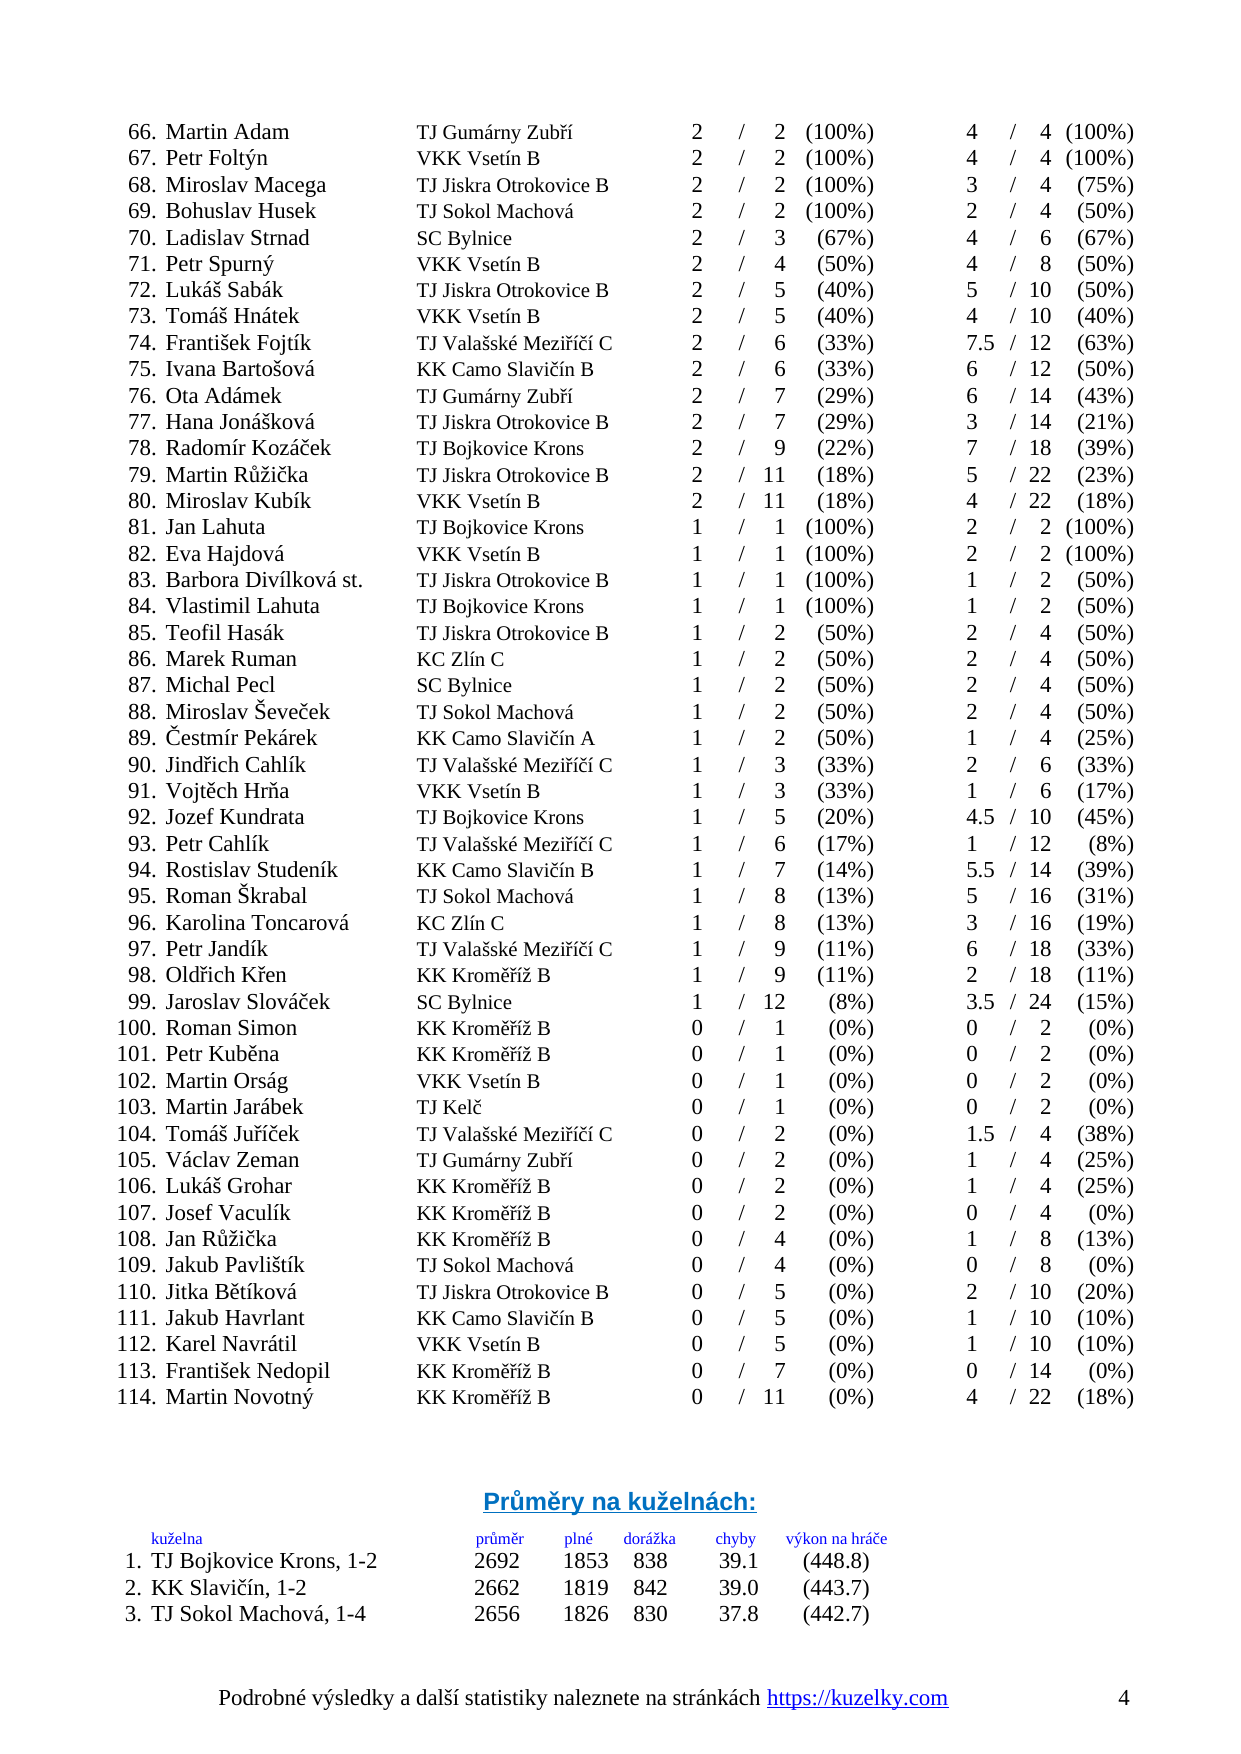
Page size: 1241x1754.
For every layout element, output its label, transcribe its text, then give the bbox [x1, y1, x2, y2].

text 77. Hana Jonášková TJ Jiskra Otrokovice B 2 / 7 (29%) 3 / 14 (21%) [106, 408, 1134, 434]
text 81. Jan Lahuta TJ Bojkovice Krons 1 / 1 (100%) 2 / 2 (100%) [106, 513, 1134, 540]
text Průměry na kuželnách: [94, 1487, 1145, 1516]
text 106. Lukáš Grohar KK Kroměříž B 0 / 2 (0%) 1 / 4 (25%) [106, 1172, 1134, 1199]
text 87. Michal Pecl SC Bylnice 1 / 2 (50%) 2 / 4 (50%) [106, 672, 1134, 698]
text 108. Jan Růžička KK Kroměříž B 0 / 4 (0%) 1 / 8 (13%) [106, 1225, 1134, 1251]
text 74. František Fojtík TJ Valašské Meziříčí C 2 / 6 (33%) 7.5 / 12 (63%) [106, 329, 1134, 355]
text 94. Rostislav Studeník KK Camo Slavičín B 1 / 7 (14%) 5.5 / 14 (39%) [106, 856, 1134, 882]
text 96. Karolina Toncarová KC Zlín C 1 / 8 (13%) 3 / 16 (19%) [106, 909, 1134, 935]
text 86. Marek Ruman KC Zlín C 1 / 2 (50%) 2 / 4 (50%) [106, 645, 1134, 672]
text 93. Petr Cahlík TJ Valašské Meziříčí C 1 / 6 (17%) 1 / 12 (8%) [106, 830, 1134, 856]
text 75. Ivana Bartošová KK Camo Slavičín B 2 / 6 (33%) 6 / 12 (50%) [106, 355, 1134, 382]
text 80. Miroslav Kubík VKK Vsetín B 2 / 11 (18%) 4 / 22 (18%) [106, 487, 1134, 513]
text 99. Jaroslav Slováček SC Bylnice 1 / 12 (8%) 3.5 / 24 (15%) [106, 988, 1134, 1014]
text 89. Čestmír Pekárek KK Camo Slavičín A 1 / 2 (50%) 1 / 4 (25%) [106, 724, 1134, 751]
text 109. Jakub Pavlištík TJ Sokol Machová 0 / 4 (0%) 0 / 8 (0%) [106, 1251, 1134, 1278]
text 113. František Nedopil KK Kroměříž B 0 / 7 (0%) 0 / 14 (0%) [106, 1357, 1134, 1383]
text 92. Jozef Kundrata TJ Bojkovice Krons 1 / 5 (20%) 4.5 / 10 (45%) [106, 803, 1134, 830]
text 101. Petr Kuběna KK Kroměříž B 0 / 1 (0%) 0 / 2 (0%) [106, 1041, 1134, 1067]
text 100. Roman Simon KK Kroměříž B 0 / 1 (0%) 0 / 2 (0%) [106, 1014, 1134, 1041]
text 66. Martin Adam TJ Gumárny Zubří 2 / 2 (100%) 4 / 4 (100%) [106, 118, 1134, 144]
text 88. Miroslav Ševeček TJ Sokol Machová 1 / 2 (50%) 2 / 4 (50%) [106, 698, 1134, 724]
text 85. Teofil Hasák TJ Jiskra Otrokovice B 1 / 2 (50%) 2 / 4 (50%) [106, 619, 1134, 645]
text 107. Josef Vaculík KK Kroměříž B 0 / 2 (0%) 0 / 4 (0%) [106, 1199, 1134, 1225]
text 73. Tomáš Hnátek VKK Vsetín B 2 / 5 (40%) 4 / 10 (40%) [106, 303, 1134, 329]
text 79. Martin Růžička TJ Jiskra Otrokovice B 2 / 11 (18%) 5 / 22 (23%) [106, 461, 1134, 487]
text 67. Petr Foltýn VKK Vsetín B 2 / 2 (100%) 4 / 4 (100%) [106, 144, 1134, 171]
text 97. Petr Jandík TJ Valašské Meziříčí C 1 / 9 (11%) 6 / 18 (33%) [106, 935, 1134, 961]
text 82. Eva Hajdová VKK Vsetín B 1 / 1 (100%) 2 / 2 (100%) [106, 540, 1134, 566]
text 68. Miroslav Macega TJ Jiskra Otrokovice B 2 / 2 (100%) 3 / 4 (75%) [106, 171, 1134, 197]
text 76. Ota Adámek TJ Gumárny Zubří 2 / 7 (29%) 6 / 14 (43%) [106, 382, 1134, 408]
text 71. Petr Spurný VKK Vsetín B 2 / 4 (50%) 4 / 8 (50%) [106, 250, 1134, 276]
text 70. Ladislav Strnad SC Bylnice 2 / 3 (67%) 4 / 6 (67%) [106, 223, 1134, 250]
text 98. Oldřich Křen KK Kroměříž B 1 / 9 (11%) 2 / 18 (11%) [106, 961, 1134, 988]
text 95. Roman Škrabal TJ Sokol Machová 1 / 8 (13%) 5 / 16 (31%) [106, 882, 1134, 909]
text 91. Vojtěch Hrňa VKK Vsetín B 1 / 3 (33%) 1 / 6 (17%) [106, 777, 1134, 803]
text 69. Bohuslav Husek TJ Sokol Machová 2 / 2 (100%) 2 / 4 (50%) [106, 197, 1134, 223]
text 105. Václav Zeman TJ Gumárny Zubří 0 / 2 (0%) 1 / 4 (25%) [106, 1146, 1134, 1172]
text 78. Radomír Kozáček TJ Bojkovice Krons 2 / 9 (22%) 7 / 18 (39%) [106, 434, 1134, 461]
text 72. Lukáš Sabák TJ Jiskra Otrokovice B 2 / 5 (40%) 5 / 10 (50%) [106, 276, 1134, 303]
text 111. Jakub Havrlant KK Camo Slavičín B 0 / 5 (0%) 1 / 10 (10%) [106, 1304, 1134, 1330]
text 103. Martin Jarábek TJ Kelč 0 / 1 (0%) 0 / 2 (0%) [106, 1093, 1134, 1119]
text kuželna průměr plné dorážka chyby výkon na hráče [106, 1528, 1134, 1548]
text 110. Jitka Bětíková TJ Jiskra Otrokovice B 0 / 5 (0%) 2 / 10 (20%) [106, 1278, 1134, 1304]
text 3. TJ Sokol Machová, 1-4 2656 1826 830 37.8 (442.7) [106, 1600, 1134, 1627]
text 90. Jindřich Cahlík TJ Valašské Meziříčí C 1 / 3 (33%) 2 / 6 (33%) [106, 751, 1134, 777]
text 2. KK Slavičín, 1-2 2662 1819 842 39.0 (443.7) [106, 1574, 1134, 1600]
text 114. Martin Novotný KK Kroměříž B 0 / 11 (0%) 4 / 22 (18%) [106, 1383, 1134, 1409]
text 83. Barbora Divílková st. TJ Jiskra Otrokovice B 1 / 1 (100%) 1 / 2 (50%) [106, 566, 1134, 592]
text 112. Karel Navrátil VKK Vsetín B 0 / 5 (0%) 1 / 10 (10%) [106, 1330, 1134, 1357]
text 84. Vlastimil Lahuta TJ Bojkovice Krons 1 / 1 (100%) 1 / 2 (50%) [106, 592, 1134, 619]
text 102. Martin Orság VKK Vsetín B 0 / 1 (0%) 0 / 2 (0%) [106, 1067, 1134, 1093]
text 104. Tomáš Juříček TJ Valašské Meziříčí C 0 / 2 (0%) 1.5 / 4 (38%) [106, 1119, 1134, 1146]
text 1. TJ Bojkovice Krons, 1-2 2692 1853 838 39.1 (448.8) [106, 1548, 1134, 1574]
